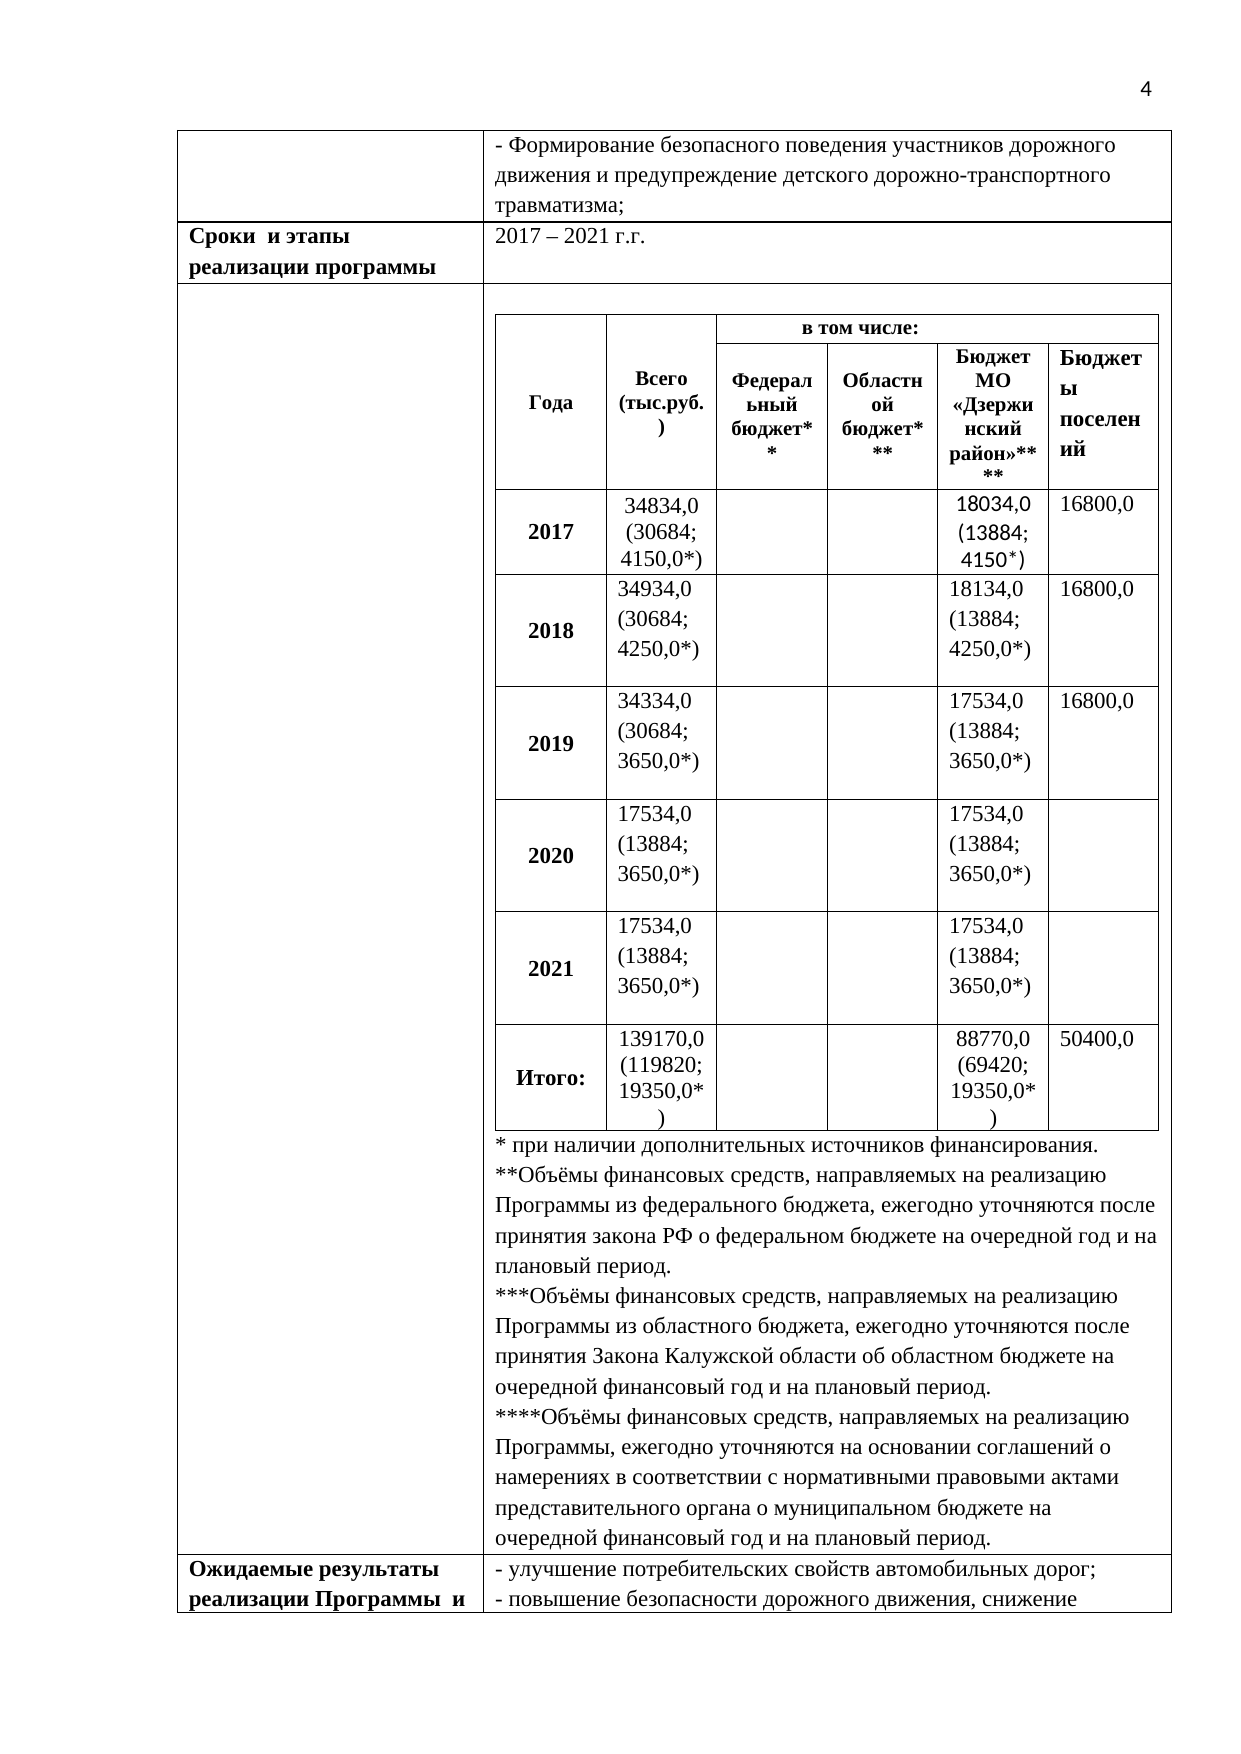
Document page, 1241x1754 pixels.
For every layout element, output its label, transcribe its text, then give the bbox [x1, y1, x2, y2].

table_cell Сроки и этапы реализации программы [178, 223, 483, 283]
table_cell * при наличии дополнительных источников финансирования. **Объёмы финансовых средств, направляемых на реализацию Программы из федерального бюджета, ежегодно уточняются после принятия закона РФ о федеральном бюджете на очередной год и на плановый период. ***Объёмы финансовых средств, направляемых на реализацию Программы из областного бюджета, ежегодно уточняются после принятия Закона Калужской области об областном бюджете на очередной финансовый год и на плановый период. ****Объёмы финансовых средств, направляемых на реализацию Программы, ежегодно уточняются на основании соглашений о намерениях в соответствии с нормативными правовыми актами представительного органа о муниципальном бюджете на очередной финансовый год и на плановый период. [484, 284, 1171, 1554]
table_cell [178, 131, 483, 221]
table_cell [484, 1555, 1171, 1612]
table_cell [484, 131, 1171, 221]
table_cell 2017 – .г. [484, 223, 1171, 283]
table_cell [178, 284, 483, 1554]
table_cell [178, 1555, 483, 1612]
